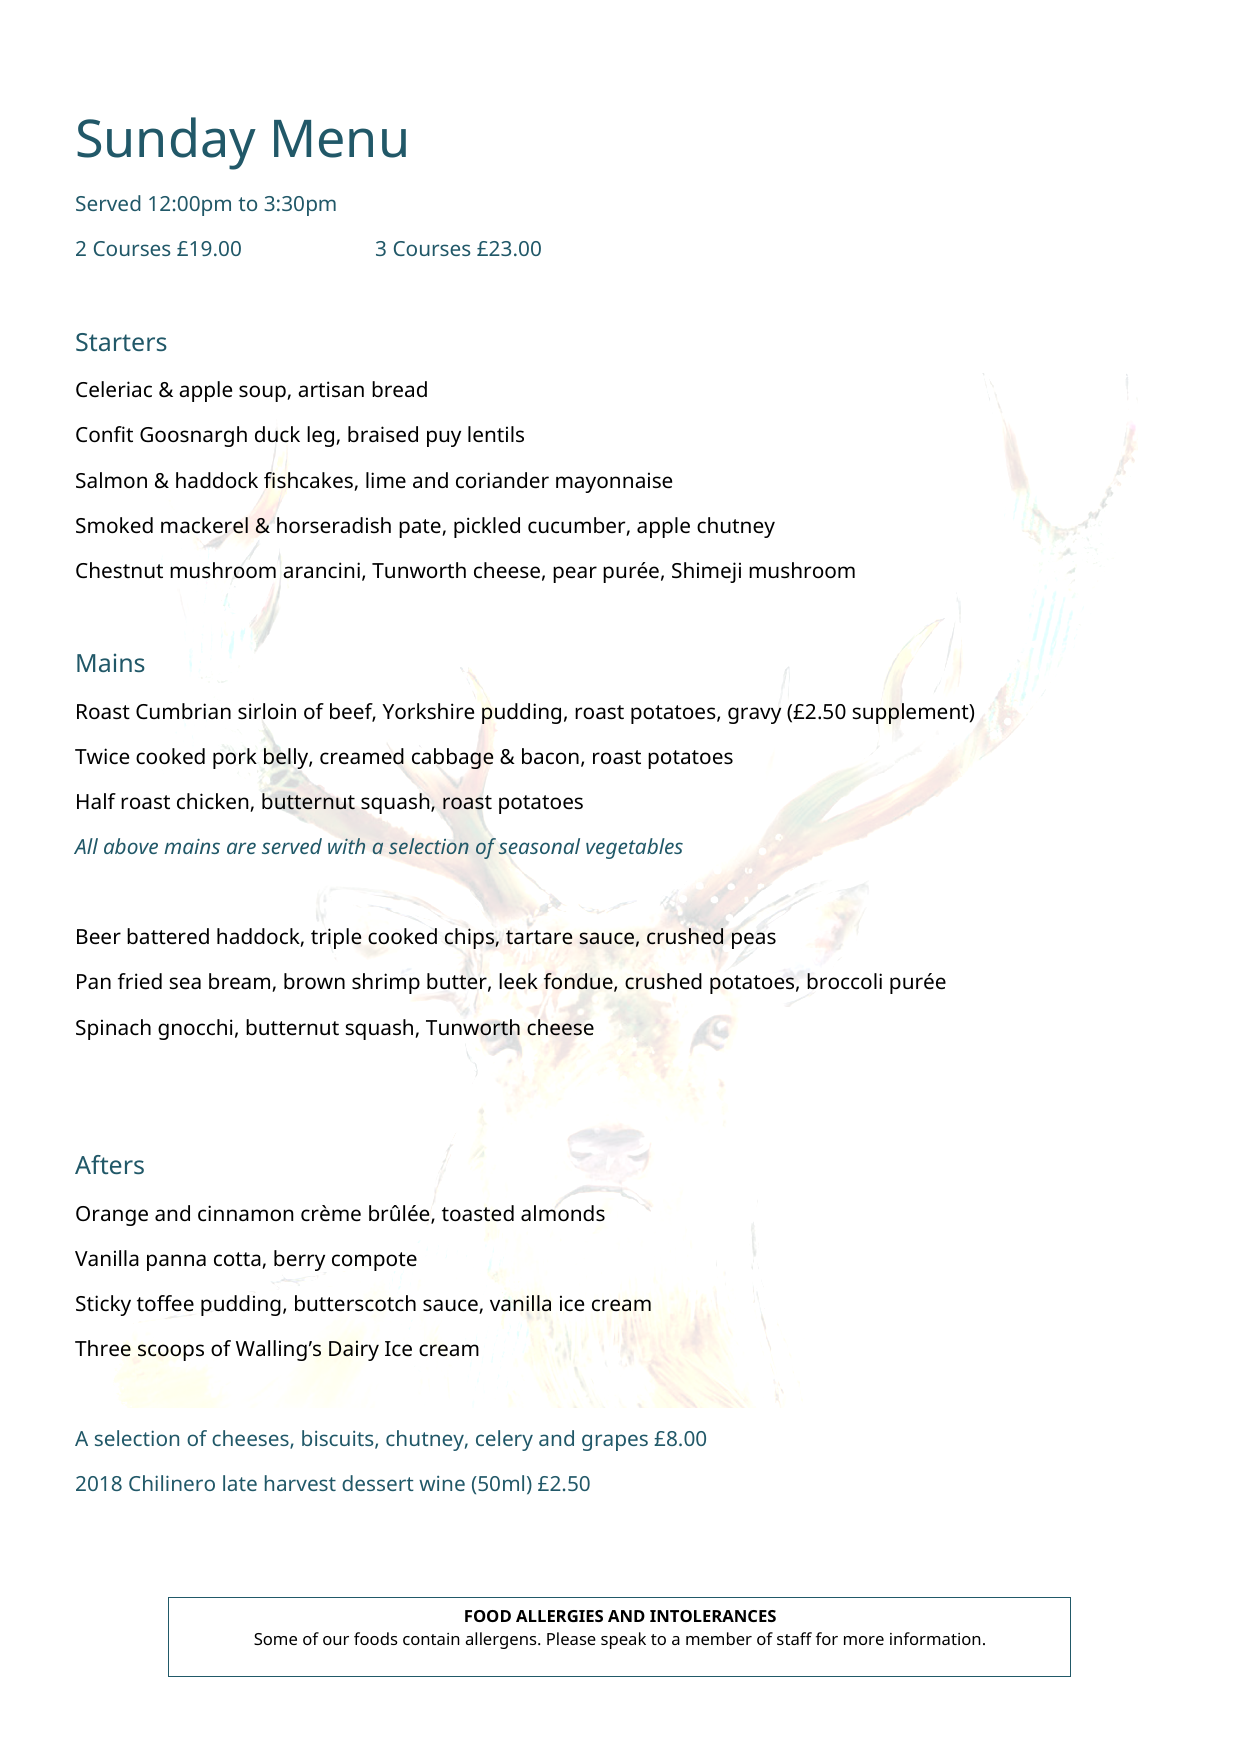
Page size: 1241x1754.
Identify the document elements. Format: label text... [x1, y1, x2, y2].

text Sticky toffee pudding, butterscotch sauce, vanilla ice cream [75, 1289, 1165, 1317]
text A selection of cheeses, biscuits, chutney, celery and grapes £8.00 [75, 1424, 1165, 1453]
text 2 Courses £19.00 3 Courses £23.00 [75, 234, 1165, 263]
text Salmon & haddock fishcakes, lime and coriander mayonnaise [75, 466, 1165, 494]
text Chestnut mushroom arancini, Tunworth cheese, pear purée, Shimeji mushroom [75, 556, 1165, 584]
text Beer battered haddock, triple cooked chips, tartare sauce, crushed peas [75, 922, 1165, 951]
text Spinach gnocchi, butternut squash, Tunworth cheese [75, 1013, 1165, 1041]
text 2018 Chilinero late harvest dessert wine (50ml) £2.50 [75, 1469, 1165, 1498]
text Roast Cumbrian sirloin of beef, Yorkshire pudding, roast potatoes, gravy (£2.50 supplement) [75, 697, 1165, 725]
text Smoked mackerel & horseradish pate, pickled cucumber, apple chutney [75, 511, 1165, 539]
text Celeriac & apple soup, artisan bread [75, 376, 1165, 404]
text Confit Goosnargh duck leg, braised puy lentils [75, 421, 1165, 449]
text Half roast chicken, butternut squash, roast potatoes [75, 787, 1165, 816]
text Mains [75, 646, 1165, 680]
text All above mains are served with a selection of seasonal vegetables [75, 832, 1165, 861]
text Served 12:00pm to 3:30pm [75, 189, 1165, 218]
text Sunday Menu [75, 102, 1165, 173]
text Vanilla panna cotta, berry compote [75, 1244, 1165, 1272]
text Afters [75, 1148, 1165, 1182]
text Orange and cinnamon crème brûlée, toasted almonds [75, 1199, 1165, 1227]
text Pan fried sea bream, brown shrimp butter, leek fondue, crushed potatoes, broccoli purée [75, 967, 1165, 996]
text Three scoops of Walling’s Dairy Ice cream [75, 1334, 1165, 1362]
text Twice cooked pork belly, creamed cabbage & bacon, roast potatoes [75, 742, 1165, 770]
text Starters [75, 325, 1165, 359]
